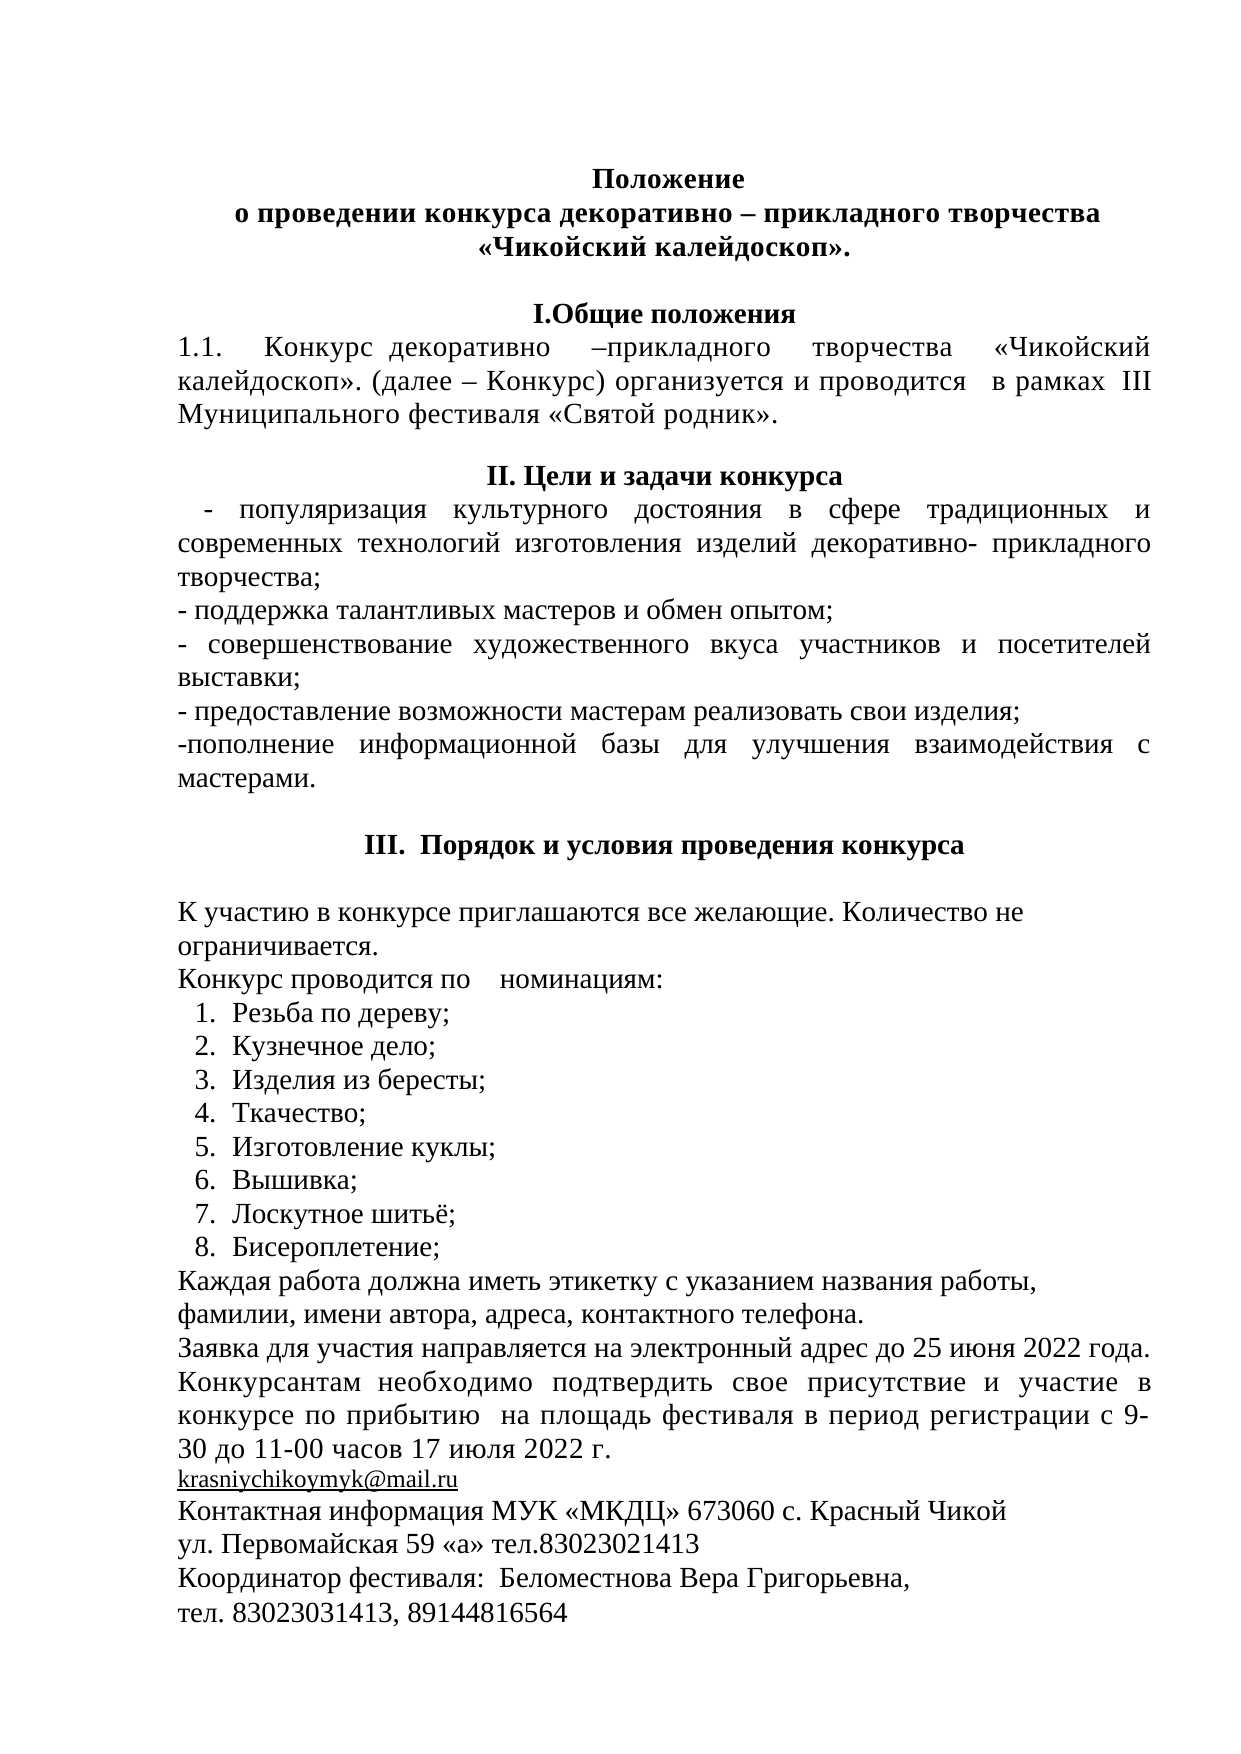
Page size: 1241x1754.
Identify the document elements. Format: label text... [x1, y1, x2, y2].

list Изготовление куклы; [194, 1129, 1152, 1162]
text - совершенствование художественного вкуса участников и посетителей выставки; [177, 626, 1152, 693]
text Заявка для участия направляется на электронный адрес до 25 июня 2022 года. Конкурсантам необходимо подтвердить свое присутствие и участие в конкурсе по прибытию на площадь фестиваля в период регистрации с 9-30 до 11-00 часов 17 июля 2022 г. [177, 1330, 1152, 1464]
text -пополнение информационной базы для улучшения взаимодействия с мастерами. [177, 726, 1152, 793]
text Контактная информация МУК «МКДЦ» 673060 с. Красный Чикой [177, 1493, 1139, 1527]
text - предоставление возможности мастерам реализовать свои изделия; [177, 693, 1152, 726]
list Бисероплетение; [194, 1229, 1152, 1263]
list Лоскутное шитьё; [194, 1196, 1152, 1229]
list Изделия из бересты; [194, 1062, 1152, 1095]
list Кузнечное дело; [194, 1028, 1152, 1062]
text Положение [177, 162, 1152, 195]
text о проведении конкурса декоративно – прикладного творчества [177, 195, 1152, 229]
text «Чикойский калейдоскоп». [177, 229, 1152, 262]
text - поддержка талантливых мастеров и обмен опытом; [177, 592, 1152, 626]
text тел. 83023031413, 89144816564 [177, 1596, 1080, 1629]
text 1.1. Конкурс декоративно –прикладного творчества «Чикойский калейдоскоп». (далее – Конкурс) организуется и проводится в рамках III Муниципального фестиваля «Святой родник». [177, 329, 1152, 430]
text Каждая работа должна иметь этикетку с указанием названия работы, фамилии, имени автора, адреса, контактного телефона. [177, 1263, 1152, 1330]
text krasniychikoymyk@mail.ru [177, 1464, 1152, 1493]
list Ткачество; [194, 1095, 1152, 1129]
list Вышивка; [194, 1162, 1152, 1196]
text III. Порядок и условия проведения конкурса [177, 827, 1152, 861]
text К участию в конкурсе приглашаются все желающие. Количество не ограничивается. [177, 894, 1152, 961]
text I.Общие положения [177, 296, 1152, 329]
text Конкурс проводится по номинациям: [177, 961, 1152, 995]
text Координатор фестиваля: Беломестнова Вера Григорьевна, [177, 1560, 1080, 1594]
text II. Цели и задачи конкурса [177, 458, 1152, 492]
list Резьба по дереву; [194, 995, 1152, 1028]
text ул. Первомайская 59 «а» тел.83023021413 [177, 1527, 1139, 1560]
text - популяризация культурного достояния в сфере традиционных и современных технологий изготовления изделий декоративно- прикладного творчества; [177, 492, 1152, 592]
